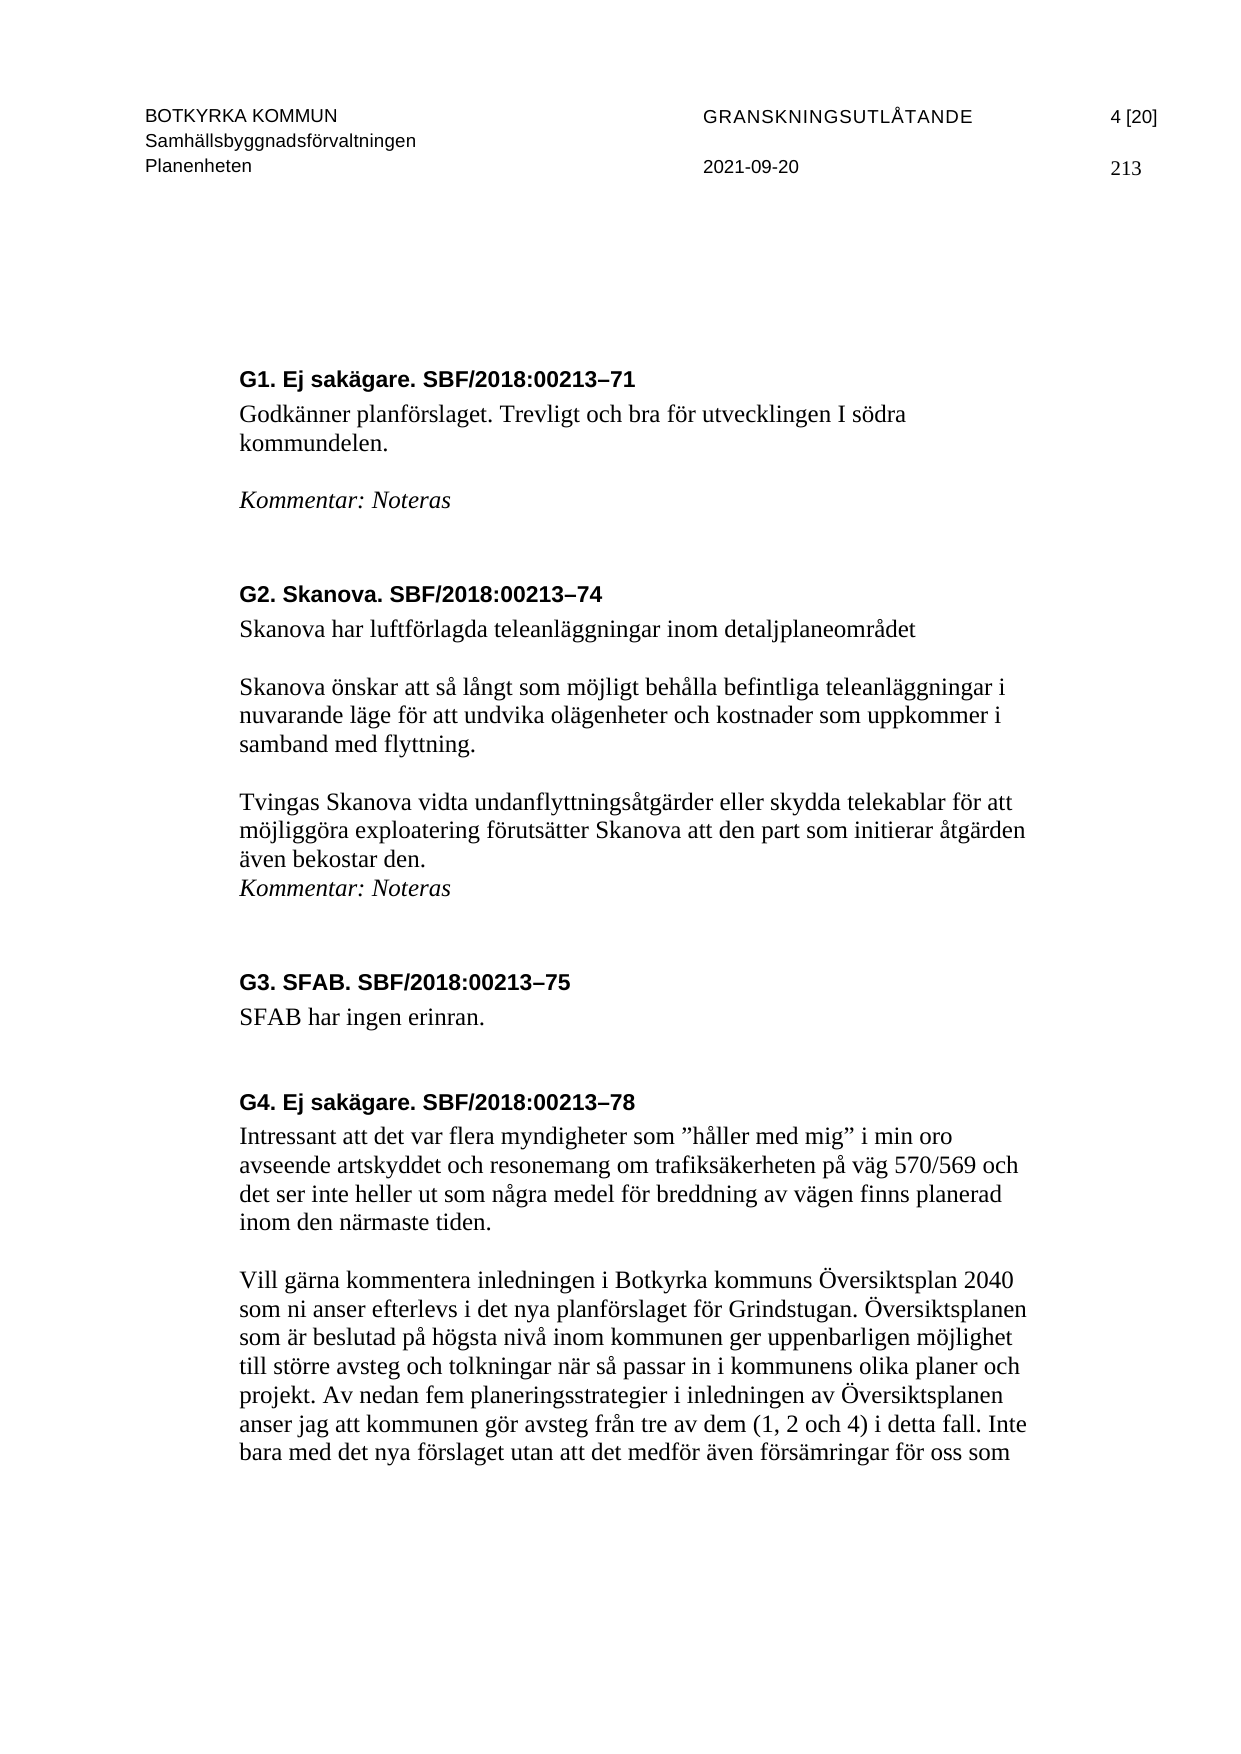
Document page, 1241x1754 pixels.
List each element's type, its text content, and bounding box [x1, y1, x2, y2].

text Intressant att det var flera myndigheter som ”håller med mig” i min oro avseende artskyddet och resonemang om trafiksäkerheten på väg 570/569 och det ser inte heller ut som några medel för breddning av vägen finns planerad inom den närmaste tiden. [239, 1121, 1033, 1236]
text Godkänner planförslaget. Trevligt och bra för utvecklingen I södra kommundelen. [239, 399, 1033, 457]
text G4. Ej sakägare. SBF/2018:00213–78 [239, 1088, 1033, 1115]
text G1. Ej sakägare. SBF/2018:00213–71 [239, 366, 1033, 393]
text Kommentar: Noteras [239, 485, 1033, 514]
text G2. Skanova. SBF/2018:00213–74 [239, 581, 1033, 608]
text Skanova har luftförlagda teleanläggningar inom detaljplaneområdet Skanova önskar att så långt som möjligt behålla befintliga teleanläggningar i nuvarande läge för att undvika olägenheter och kostnader som uppkommer i samband med flyttning. Tvingas Skanova vidta undanflyttningsåtgärder eller skydda telekablar för att möjliggöra exploatering förutsätter Skanova att den part som initierar åtgärden även bekostar den. [239, 614, 1033, 873]
text SFAB har ingen erinran. [239, 1002, 1033, 1030]
text Kommentar: Noteras [239, 873, 1033, 902]
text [239, 1265, 1033, 1466]
text G3. SFAB. SBF/2018:00213–75 [239, 968, 1033, 995]
